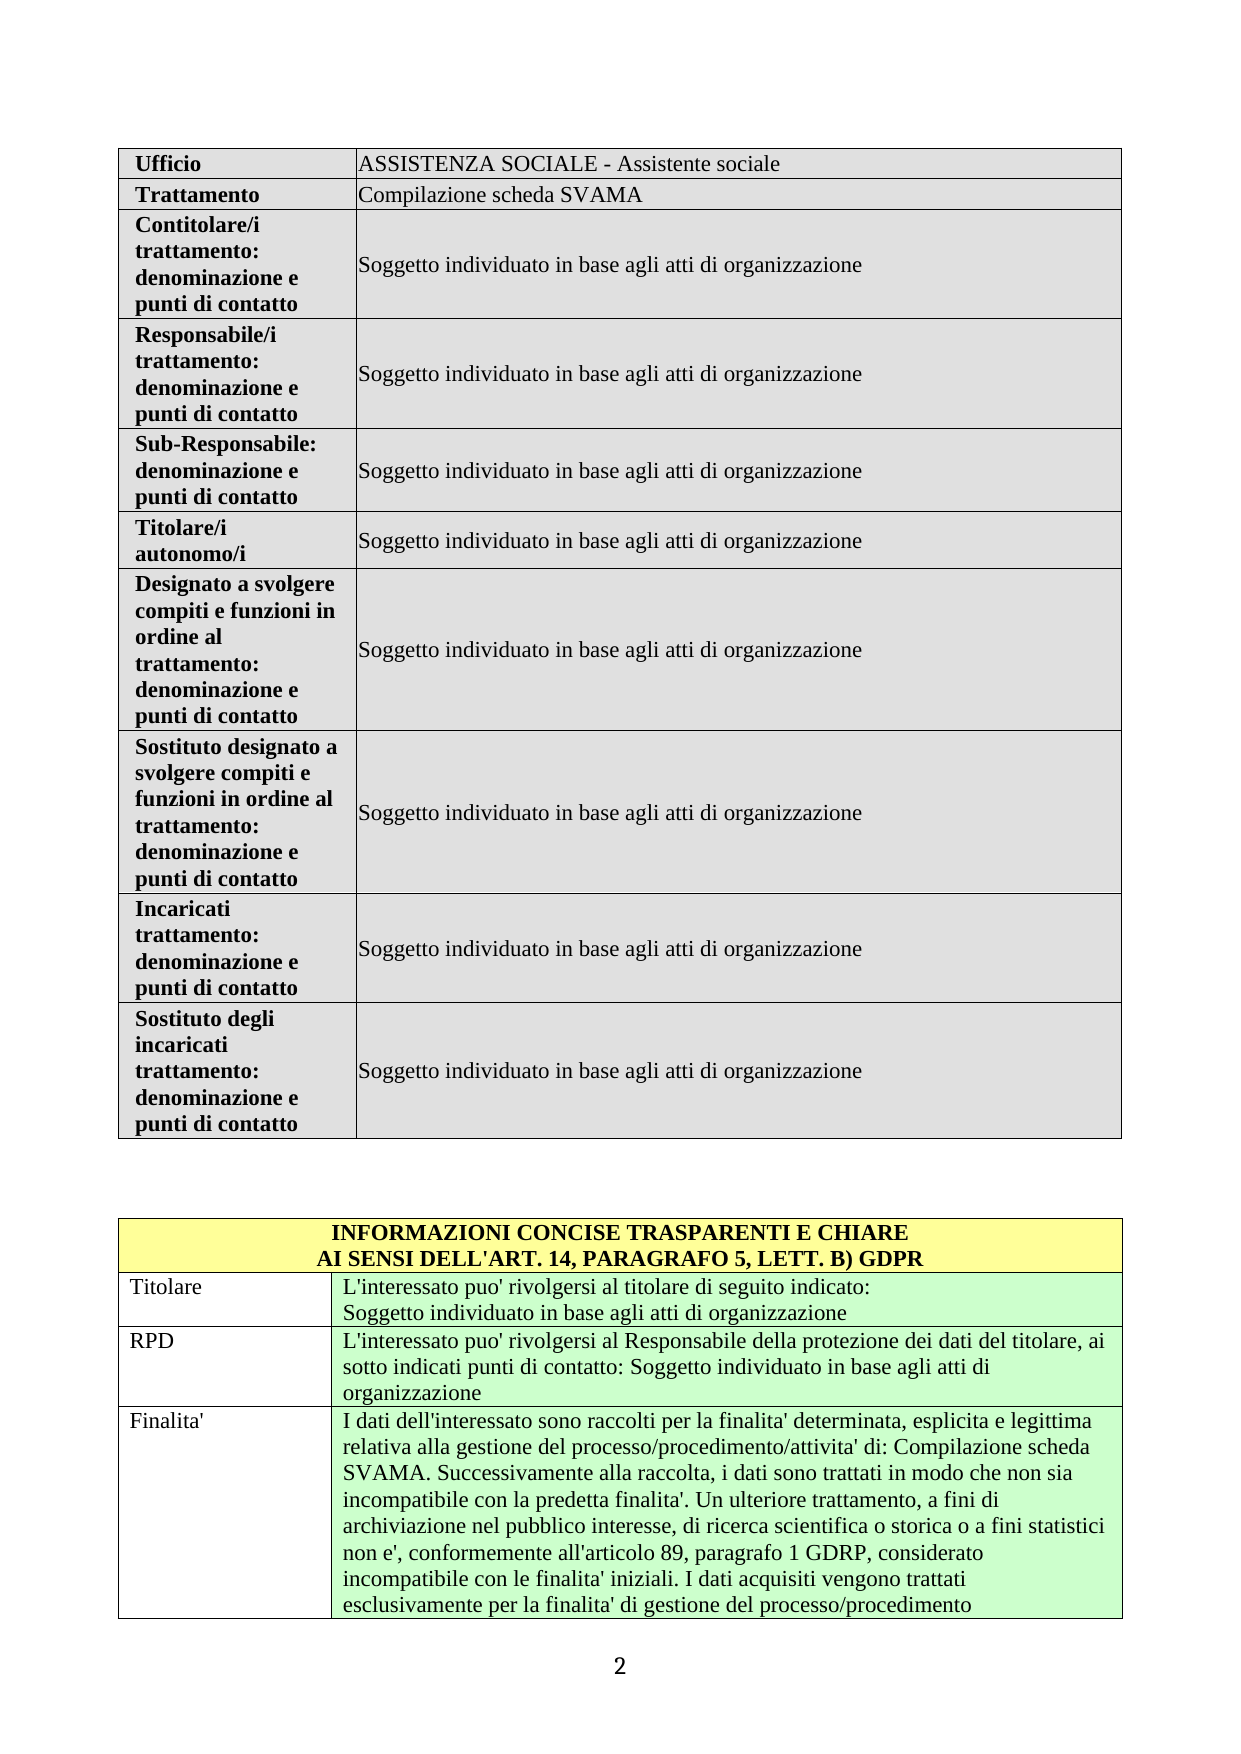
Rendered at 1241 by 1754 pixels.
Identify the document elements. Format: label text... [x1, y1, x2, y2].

table_cell Titolare [119, 1273, 331, 1326]
table_cell Contitolare/i trattamento: denominazione e punti di contatto [119, 210, 356, 318]
table_cell Soggetto individuato in base agli atti di organizzazione [357, 731, 1121, 892]
table_header INFORMAZIONI CONCISE TRASPARENTI E CHIARE AI SENSI DELL'ART. 14, PARAGRAFO 5, LETT. B) GDPR [119, 1219, 1122, 1272]
table_cell Finalita' [119, 1407, 331, 1618]
table_cell Soggetto individuato in base agli atti di organizzazione [357, 210, 1121, 318]
table_cell Incaricati trattamento: denominazione e punti di contatto [119, 894, 356, 1002]
table_cell Sostituto degli incaricati trattamento: denominazione e punti di contatto [119, 1003, 356, 1138]
table_cell Soggetto individuato in base agli atti di organizzazione [357, 429, 1121, 511]
table_cell L'interessato puo' rivolgersi al titolare di seguito indicato: Soggetto individuato in base agli atti di organizzazione [332, 1273, 1122, 1326]
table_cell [332, 1407, 1122, 1618]
table_cell RPD [119, 1327, 331, 1406]
table_cell Soggetto individuato in base agli atti di organizzazione [357, 569, 1121, 730]
table_cell Sub-Responsabile: denominazione e punti di contatto [119, 429, 356, 511]
table_cell L'interessato puo' rivolgersi al Responsabile della protezione dei dati del titolare, ai sotto indicati punti di contatto: Soggetto individuato in base agli atti di organizzazione [332, 1327, 1122, 1406]
table_cell Trattamento [119, 179, 356, 209]
table_cell Ufficio [119, 149, 356, 178]
table_cell ASSISTENZA SOCIALE - Assistente sociale [357, 149, 1121, 178]
table_cell Responsabile/i trattamento: denominazione e punti di contatto [119, 319, 356, 428]
table_cell Soggetto individuato in base agli atti di organizzazione [357, 319, 1121, 428]
table_cell Titolare/i autonomo/i [119, 512, 356, 568]
table_cell Soggetto individuato in base agli atti di organizzazione [357, 1003, 1121, 1138]
table_cell Designato a svolgere compiti e funzioni in ordine al trattamento: denominazione e punti di contatto [119, 569, 356, 730]
table_cell Compilazione scheda SVAMA [357, 179, 1121, 209]
table_cell Soggetto individuato in base agli atti di organizzazione [357, 894, 1121, 1002]
table_cell Sostituto designato a svolgere compiti e funzioni in ordine al trattamento: denominazione e punti di contatto [119, 731, 356, 892]
table_cell Soggetto individuato in base agli atti di organizzazione [357, 512, 1121, 568]
